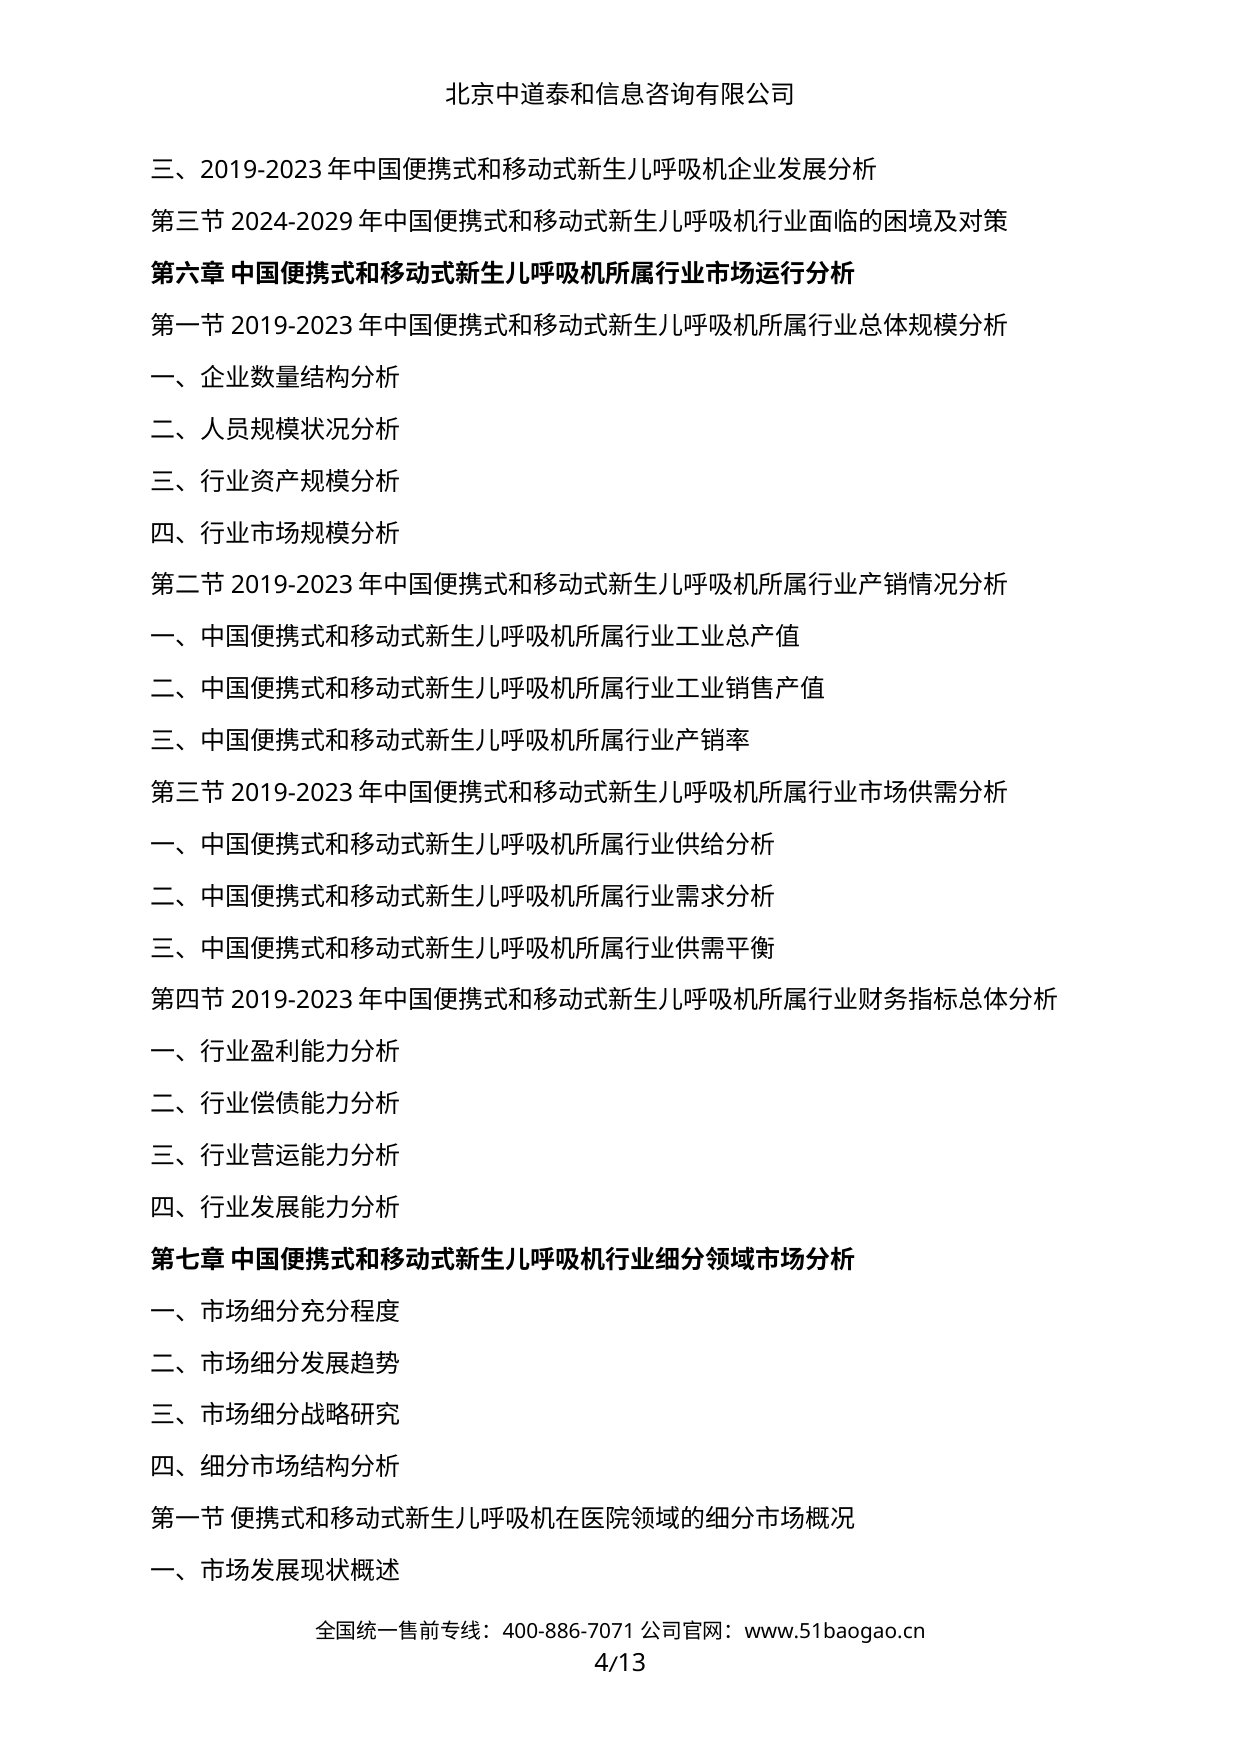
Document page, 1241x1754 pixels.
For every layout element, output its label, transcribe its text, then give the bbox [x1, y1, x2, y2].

text 第七章 中国便携式和移动式新生儿呼吸机行业细分领域市场分析 [150, 1239, 1090, 1276]
text 三、2019-2023年中国便携式和移动式新生儿呼吸机企业发展分析 [150, 150, 1090, 186]
text 一、企业数量结构分析 [150, 357, 1090, 394]
text 第四节 2019-2023年中国便携式和移动式新生儿呼吸机所属行业财务指标总体分析 [150, 980, 1090, 1016]
text 二、人员规模状况分析 [150, 409, 1090, 446]
text 一、市场细分充分程度 [150, 1291, 1090, 1327]
text 一、中国便携式和移动式新生儿呼吸机所属行业供给分析 [150, 824, 1090, 861]
text 第三节 2024-2029年中国便携式和移动式新生儿呼吸机行业面临的困境及对策 [150, 202, 1090, 238]
text 一、行业盈利能力分析 [150, 1032, 1090, 1068]
text 三、行业营运能力分析 [150, 1136, 1090, 1172]
text 四、行业市场规模分析 [150, 513, 1090, 549]
text 二、市场细分发展趋势 [150, 1343, 1090, 1379]
text 第一节 2019-2023年中国便携式和移动式新生儿呼吸机所属行业总体规模分析 [150, 306, 1090, 342]
text 二、中国便携式和移动式新生儿呼吸机所属行业工业销售产值 [150, 669, 1090, 705]
text 二、行业偿债能力分析 [150, 1084, 1090, 1120]
text 一、市场发展现状概述 [150, 1551, 1090, 1587]
text 第一节 便携式和移动式新生儿呼吸机在医院领域的细分市场概况 [150, 1499, 1090, 1535]
text 四、细分市场结构分析 [150, 1447, 1090, 1483]
text 第三节 2019-2023年中国便携式和移动式新生儿呼吸机所属行业市场供需分析 [150, 772, 1090, 809]
text 三、行业资产规模分析 [150, 461, 1090, 497]
text 第六章 中国便携式和移动式新生儿呼吸机所属行业市场运行分析 [150, 254, 1090, 290]
text 二、中国便携式和移动式新生儿呼吸机所属行业需求分析 [150, 876, 1090, 912]
text 第二节 2019-2023年中国便携式和移动式新生儿呼吸机所属行业产销情况分析 [150, 565, 1090, 601]
text 四、行业发展能力分析 [150, 1187, 1090, 1224]
text 三、中国便携式和移动式新生儿呼吸机所属行业产销率 [150, 721, 1090, 757]
text 一、中国便携式和移动式新生儿呼吸机所属行业工业总产值 [150, 617, 1090, 653]
text 三、市场细分战略研究 [150, 1395, 1090, 1431]
text 三、中国便携式和移动式新生儿呼吸机所属行业供需平衡 [150, 928, 1090, 964]
